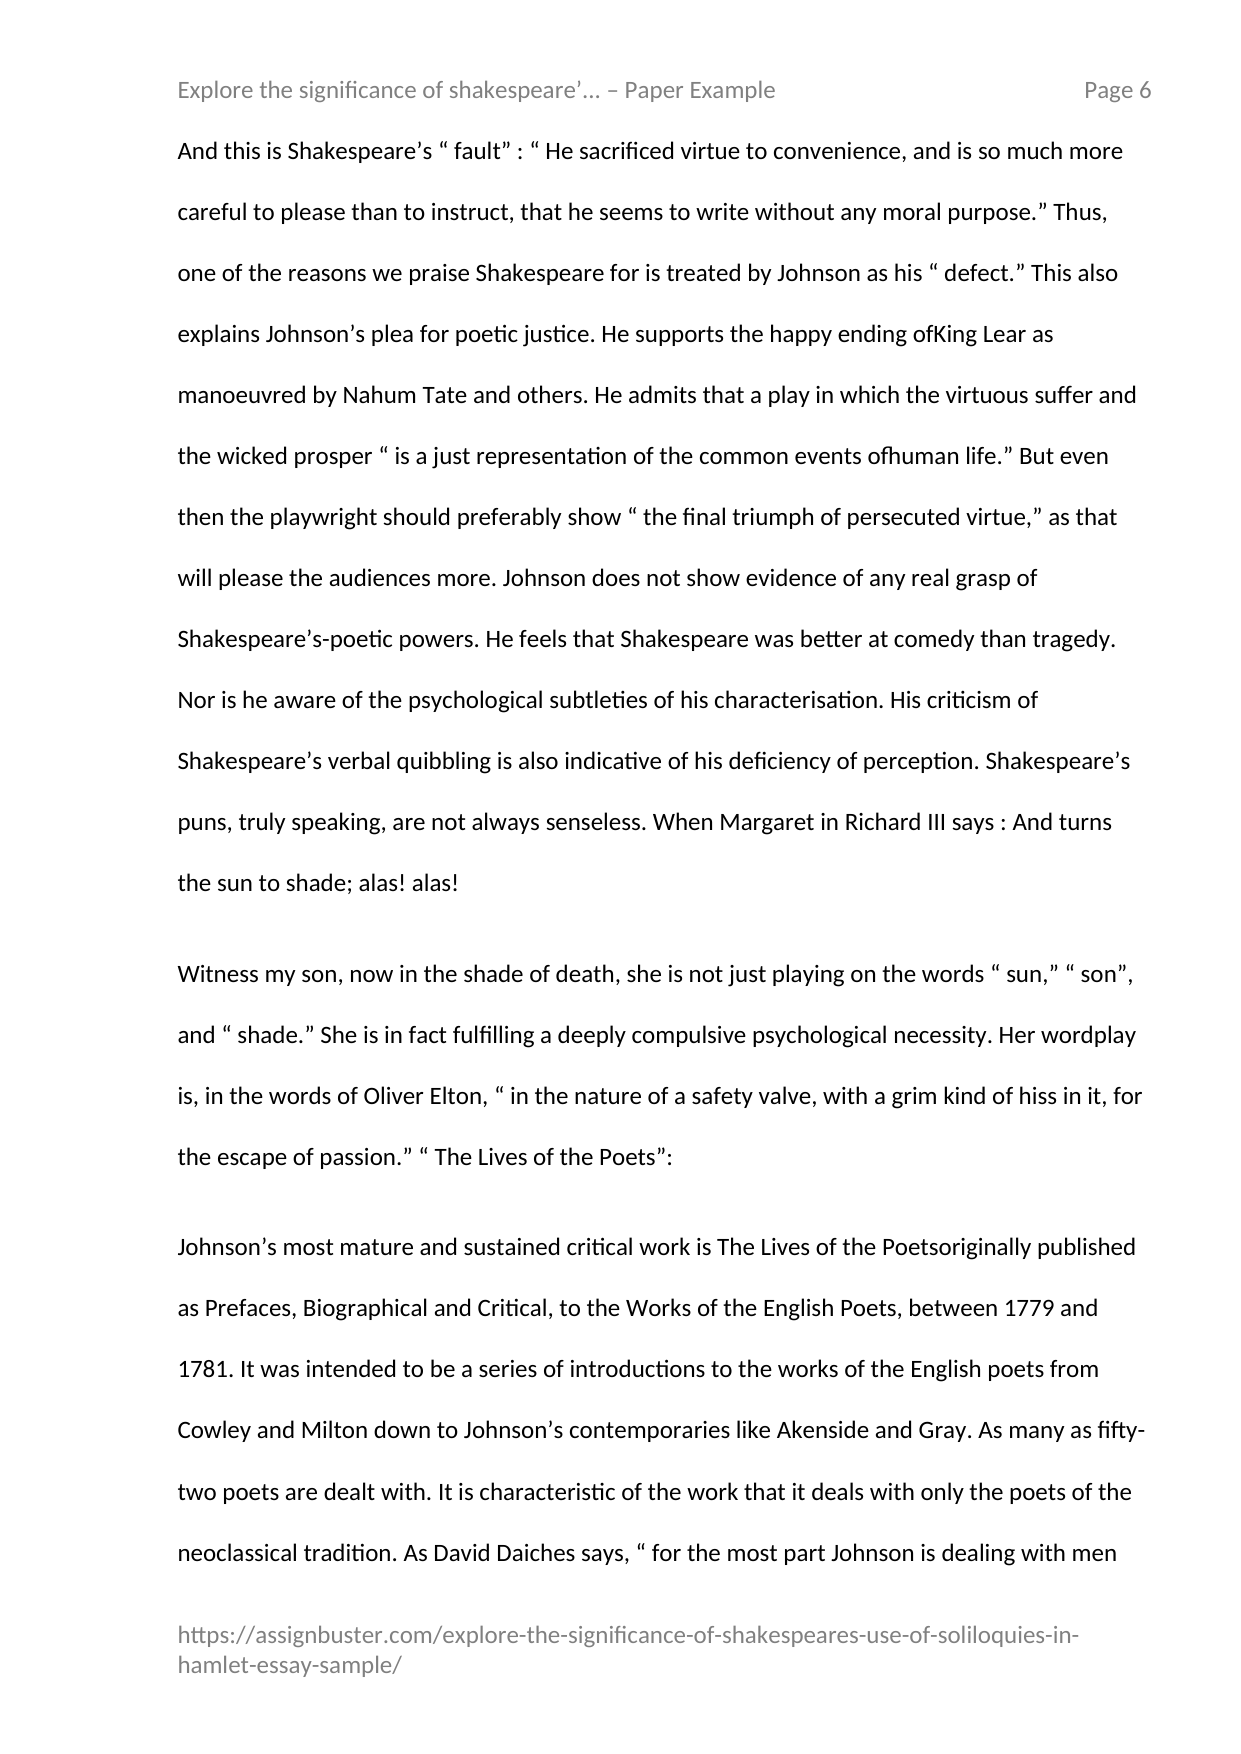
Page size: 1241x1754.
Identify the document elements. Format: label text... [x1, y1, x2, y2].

text Witness my son, now in the shade of death, she is not just playing on the words “ sun,” “ son”, and “ shade.” She is in fact fulfilling a deeply compulsive psychological necessity. Her wordplay is, in the words of Oliver Elton, “ in the nature of a safety valve, with a grim kind of hiss in it, for the escape of passion.” “ The Lives of the Poets”: [177, 958, 1152, 1171]
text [177, 1231, 1152, 1567]
text And this is Shakespeare’s “ fault” : “ He sacrificed virtue to convenience, and is so much more careful to please than to instruct, that he seems to write without any moral purpose.” Thus, one of the reasons we praise Shakespeare for is treated by Johnson as his “ defect.” This also explains Johnson’s plea for poetic justice. He supports the happy ending ofKing Lear as manoeuvred by Nahum Tate and others. He admits that a play in which the virtuous suffer and the wicked prosper “ is a just representation of the common events ofhuman life.” But even then the playwright should preferably show “ the final triumph of persecuted virtue,” as that will please the audiences more. Johnson does not show evidence of any real grasp of Shakespeare’s-poetic powers. He feels that Shakespeare was better at comedy than tragedy. Nor is he aware of the psychological subtleties of his characterisation. His criticism of Shakespeare’s verbal quibbling is also indicative of his deficiency of perception. Shakespeare’s puns, truly speaking, are not always senseless. When Margaret in Richard III says : And turns the sun to shade; alas! alas! [177, 135, 1152, 898]
